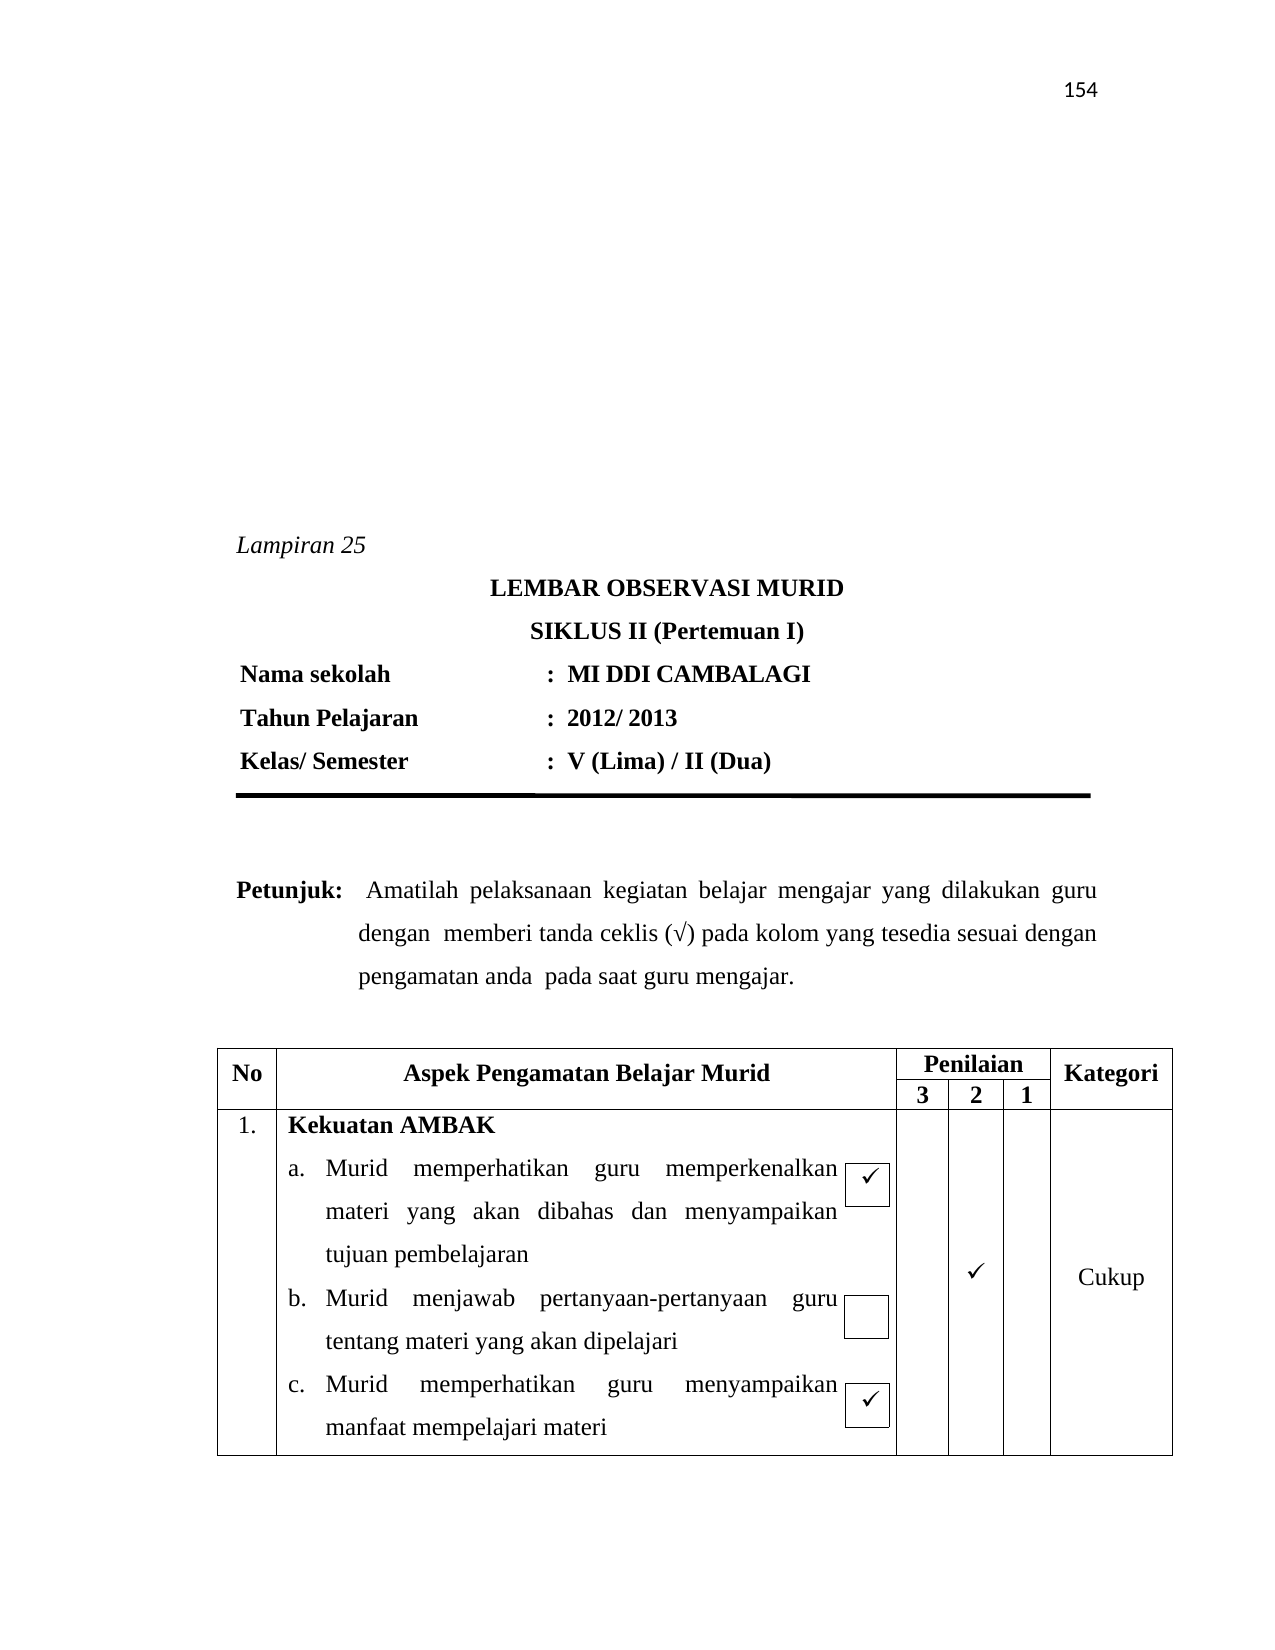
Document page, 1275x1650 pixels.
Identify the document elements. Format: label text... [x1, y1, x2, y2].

text Nama sekolah : MI DDI CAMBALAGI [240, 659, 1098, 688]
table_cell [897, 1110, 948, 1455]
text Petunjuk: Amatilah pelaksanaan kegiatan belajar mengajar yang dilakukan guru dengan memberi tanda ceklis (√) pada kolom yang tesedia sesuai dengan pengamatan anda pada saat guru mengajar. [236, 875, 1098, 990]
table_header Kategori [1051, 1049, 1172, 1109]
table_header Penilaian [897, 1049, 1050, 1079]
text Kelas/ Semester : V (Lima) / II (Dua) [240, 746, 1098, 774]
table_cell [949, 1110, 1003, 1455]
text Tahun Pelajaran : 2012/ 2013 [240, 703, 1098, 731]
table_cell 2 [949, 1080, 1003, 1109]
table_cell 1 [1004, 1080, 1050, 1109]
text LEMBAR OBSERVASI MURID [236, 573, 1098, 602]
table_header Aspek Pengamatan Belajar Murid [277, 1049, 896, 1109]
text SIKLUS II (Pertemuan I) [236, 616, 1098, 645]
table_cell 3 [897, 1080, 948, 1109]
text Lampiran 25 [236, 530, 1098, 559]
table_cell 1. [218, 1110, 276, 1455]
table_header No [218, 1049, 276, 1109]
table_cell Cukup [1051, 1110, 1172, 1455]
table_cell [1004, 1110, 1050, 1455]
table_cell Kekuatan AMBAK Murid memperhatikan guru memperkenalkan materi yang akan dibahas dan menyampaikan tujuan pembelajaran Murid menjawab pertanyaan-pertanyaan guru tentang materi yang akan dipelajari Murid memperhatikan guru menyampaikan manfaat mempelajari materi [277, 1110, 896, 1455]
